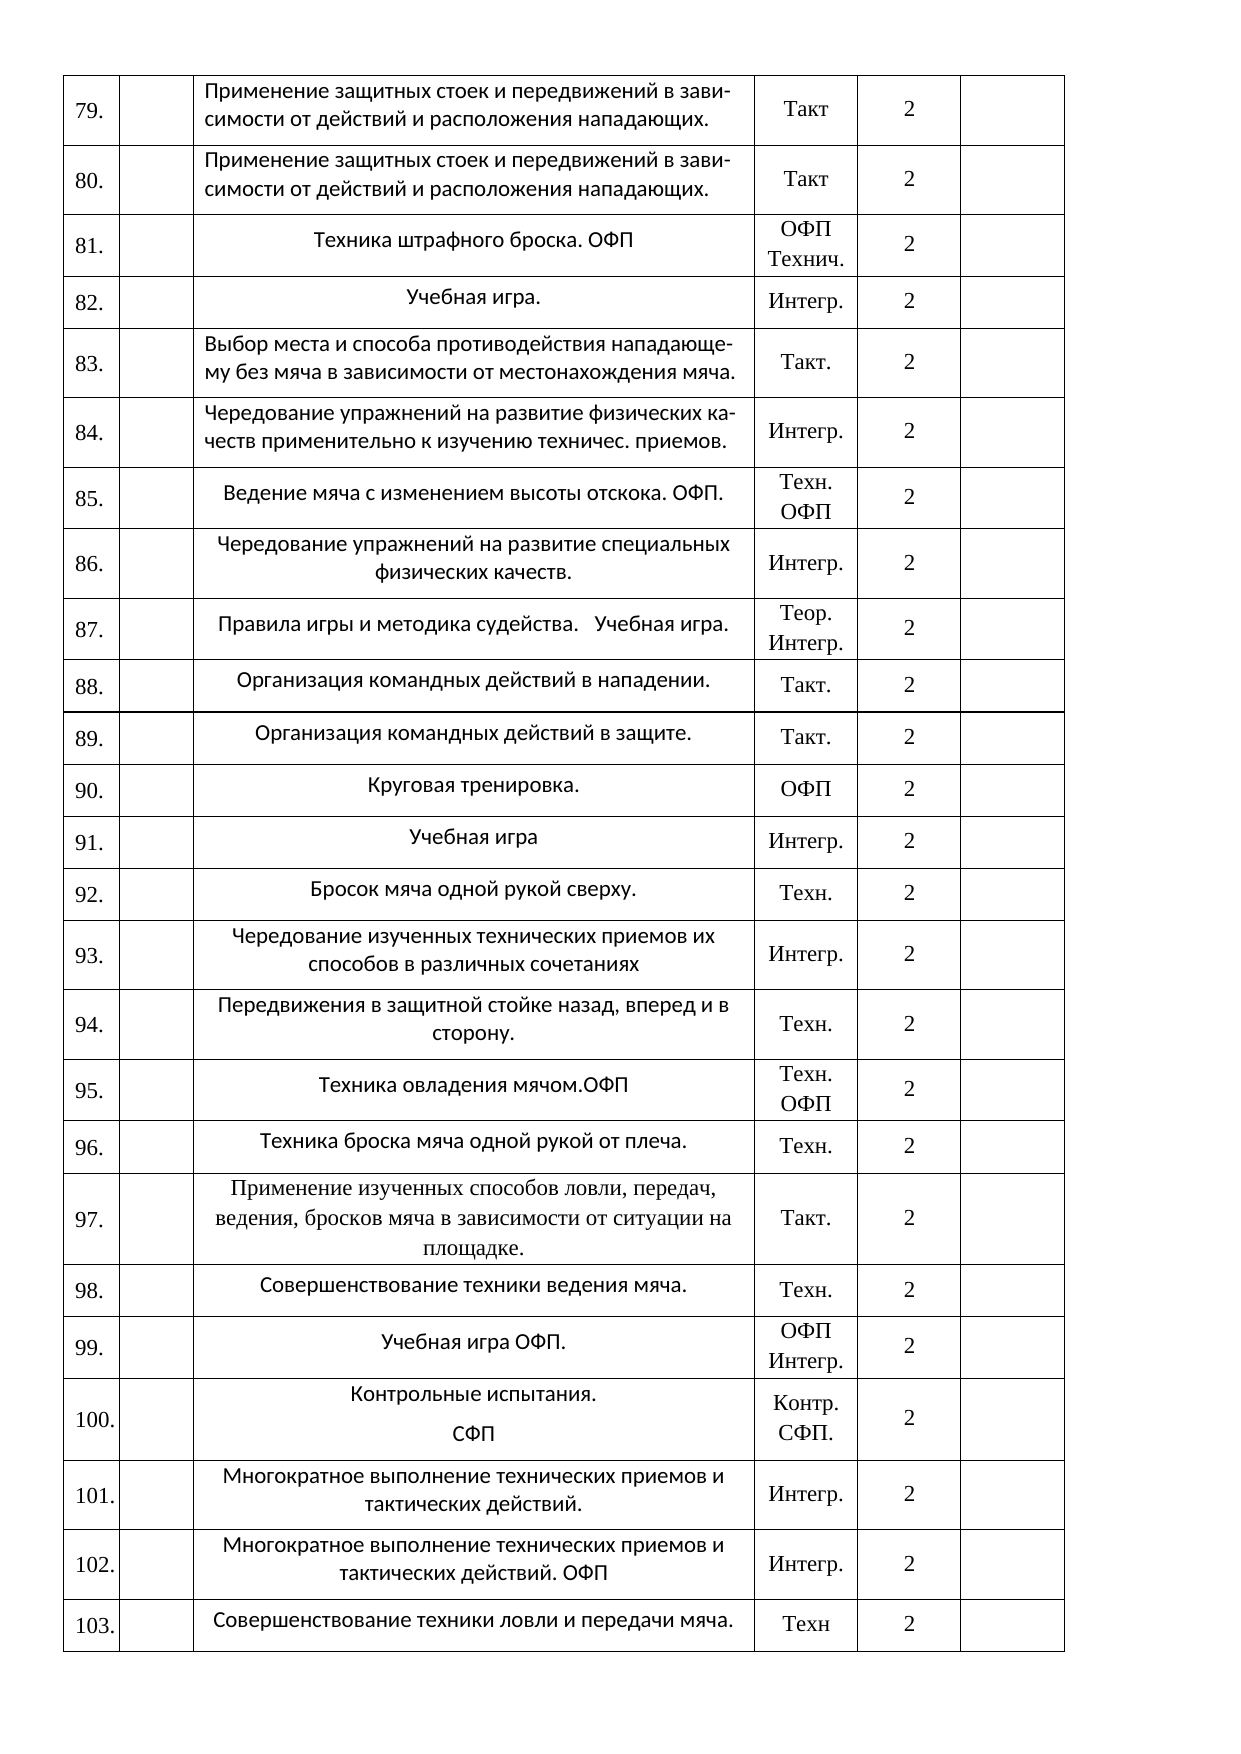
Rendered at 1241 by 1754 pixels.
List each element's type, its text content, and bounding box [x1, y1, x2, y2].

table_cell [64, 1530, 119, 1599]
table_cell 2 [858, 1174, 960, 1264]
table_cell [64, 1174, 119, 1264]
table_cell [961, 468, 1064, 528]
table_cell Чередование упражнений на развитие специальных физических качеств. [194, 529, 754, 598]
table_cell Интегр. [755, 1530, 857, 1599]
table_cell [120, 660, 193, 711]
table_cell [120, 765, 193, 816]
table_cell Техника броска мяча одной рукой от плеча. [194, 1121, 754, 1172]
table_cell Учебная игра ОФП. [194, 1317, 754, 1378]
table_cell Организация командных действий в защите. [194, 713, 754, 763]
table_cell [64, 1265, 119, 1316]
table_cell [64, 1317, 119, 1378]
table_cell Применение защитных стоек и передвижений в зави-симости от действий и расположения нападающих. [194, 146, 754, 214]
table_cell ОФП [755, 765, 857, 816]
table_cell Теор. Интегр. [755, 599, 857, 659]
table_cell [961, 529, 1064, 598]
table_cell Учебная игра [194, 817, 754, 868]
table_cell [961, 1530, 1064, 1599]
table_cell 2 [858, 1461, 960, 1529]
table_cell [961, 990, 1064, 1059]
table_cell 2 [858, 215, 960, 276]
table_cell [961, 765, 1064, 816]
table_cell [64, 1461, 119, 1529]
table_cell [64, 1379, 119, 1460]
table_cell [961, 1121, 1064, 1172]
table_cell [961, 660, 1064, 711]
table_cell [120, 1317, 193, 1378]
table_cell [120, 1265, 193, 1316]
table_cell [961, 215, 1064, 276]
table_cell Такт [755, 76, 857, 144]
table_cell 2 [858, 765, 960, 816]
table_cell [64, 76, 119, 144]
table_cell Организация командных действий в нападении. [194, 660, 754, 711]
table_cell 2 [858, 869, 960, 920]
table_cell [961, 1265, 1064, 1316]
table_cell Передвижения в защитной стойке назад, вперед и в сторону. [194, 990, 754, 1059]
table_cell [120, 146, 193, 214]
table_cell [120, 990, 193, 1059]
table_cell Такт [755, 146, 857, 214]
table_cell 2 [858, 921, 960, 989]
table_cell [64, 599, 119, 659]
table_cell [120, 76, 193, 144]
table_cell 2 [858, 398, 960, 467]
table_cell 2 [858, 817, 960, 868]
table_cell Техника овладения мячом.ОФП [194, 1060, 754, 1120]
table_cell 2 [858, 468, 960, 528]
table_cell 2 [858, 1600, 960, 1651]
table_cell 2 [858, 1060, 960, 1120]
table_cell Многократное выполнение технических приемов и тактических действий. [194, 1461, 754, 1529]
table_cell [961, 1461, 1064, 1529]
table_cell [961, 1174, 1064, 1264]
table_cell [961, 146, 1064, 214]
table_cell [120, 1530, 193, 1599]
table_cell 2 [858, 1317, 960, 1378]
table_cell [64, 468, 119, 528]
table_cell [120, 1600, 193, 1651]
table_cell Техн. [755, 1121, 857, 1172]
table_cell [961, 713, 1064, 763]
table_cell [120, 1121, 193, 1172]
table_cell Учебная игра. [194, 277, 754, 328]
table_cell [64, 329, 119, 397]
table_cell [120, 1461, 193, 1529]
table_cell Такт. [755, 660, 857, 711]
table_cell [961, 398, 1064, 467]
table_cell Такт. [755, 1174, 857, 1264]
table_cell [961, 1060, 1064, 1120]
table_cell [64, 869, 119, 920]
table_cell Выбор места и способа противодействия нападающе-му без мяча в зависимости от местонахождения мяча. [194, 329, 754, 397]
table_cell [961, 817, 1064, 868]
table_cell Многократное выполнение технических приемов и тактических действий. ОФП [194, 1530, 754, 1599]
table_cell 2 [858, 1379, 960, 1460]
table_cell [120, 1060, 193, 1120]
table_cell Чередование упражнений на развитие физических ка-честв применительно к изучению техничес. приемов. [194, 398, 754, 467]
table_cell [64, 1600, 119, 1651]
table_cell [120, 713, 193, 763]
table_cell [64, 277, 119, 328]
table_cell 2 [858, 1530, 960, 1599]
table_cell [64, 817, 119, 868]
table_cell 2 [858, 277, 960, 328]
table_cell [120, 277, 193, 328]
table_cell [64, 215, 119, 276]
table_cell [961, 1600, 1064, 1651]
table_cell [120, 329, 193, 397]
table_cell 2 [858, 1265, 960, 1316]
table_cell Интегр. [755, 398, 857, 467]
table_cell [961, 329, 1064, 397]
table_cell Техн [755, 1600, 857, 1651]
table_cell ОФП Интегр. [755, 1317, 857, 1378]
table_cell 2 [858, 713, 960, 763]
table_cell [120, 1174, 193, 1264]
table_cell Техн. [755, 1265, 857, 1316]
table_cell Интегр. [755, 1461, 857, 1529]
table_cell [120, 921, 193, 989]
table_cell Техника штрафного броска. ОФП [194, 215, 754, 276]
table_cell Круговая тренировка. [194, 765, 754, 816]
table_cell [64, 1060, 119, 1120]
table_cell Техн. [755, 990, 857, 1059]
table_cell [961, 869, 1064, 920]
table_cell [120, 869, 193, 920]
table_cell [961, 921, 1064, 989]
table_cell [120, 599, 193, 659]
table_cell Контр. СФП. [755, 1379, 857, 1460]
table_cell [64, 529, 119, 598]
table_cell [194, 1600, 754, 1651]
table_cell Интегр. [755, 529, 857, 598]
table_cell Техн. [755, 869, 857, 920]
table_cell [120, 215, 193, 276]
table_cell 2 [858, 990, 960, 1059]
table_cell [64, 146, 119, 214]
table_cell [64, 660, 119, 711]
table_cell Применение изученных способов ловли, передач, ведения, бросков мяча в зависимости от ситуации на площадке. [194, 1174, 754, 1264]
table_cell [64, 1121, 119, 1172]
table_cell 2 [858, 76, 960, 144]
table_cell [961, 277, 1064, 328]
table_cell Такт. [755, 329, 857, 397]
table_cell Правила игры и методика судейства. Учебная игра. [194, 599, 754, 659]
table_cell 2 [858, 599, 960, 659]
table_cell Такт. [755, 713, 857, 763]
table_cell Применение защитных стоек и передвижений в зави-симости от действий и расположения нападающих. [194, 76, 754, 144]
table_cell [64, 713, 119, 763]
table_cell 2 [858, 329, 960, 397]
table_cell [120, 398, 193, 467]
table_cell [120, 468, 193, 528]
table_cell Интегр. [755, 921, 857, 989]
table_cell Интегр. [755, 277, 857, 328]
table_cell [961, 76, 1064, 144]
table_cell [961, 1379, 1064, 1460]
table_cell [961, 599, 1064, 659]
table_cell [120, 1379, 193, 1460]
table_cell [120, 817, 193, 868]
table_cell [120, 529, 193, 598]
table_cell ОФП Технич. [755, 215, 857, 276]
table_cell Техн. ОФП [755, 468, 857, 528]
table_cell [64, 398, 119, 467]
table_cell 2 [858, 529, 960, 598]
table_cell Чередование изученных технических приемов их способов в различных сочетаниях [194, 921, 754, 989]
table_cell [64, 990, 119, 1059]
table_cell Бросок мяча одной рукой сверху. [194, 869, 754, 920]
table_cell 2 [858, 660, 960, 711]
table_cell Техн. ОФП [755, 1060, 857, 1120]
table_cell Интегр. [755, 817, 857, 868]
table_cell Контрольные испытания. СФП [194, 1379, 754, 1460]
table_cell Совершенствование техники ведения мяча. [194, 1265, 754, 1316]
table_cell Ведение мяча с изменением высоты отскока. ОФП. [194, 468, 754, 528]
table_cell [64, 921, 119, 989]
table_cell [64, 765, 119, 816]
table_cell 2 [858, 146, 960, 214]
table_cell [961, 1317, 1064, 1378]
table_cell 2 [858, 1121, 960, 1172]
